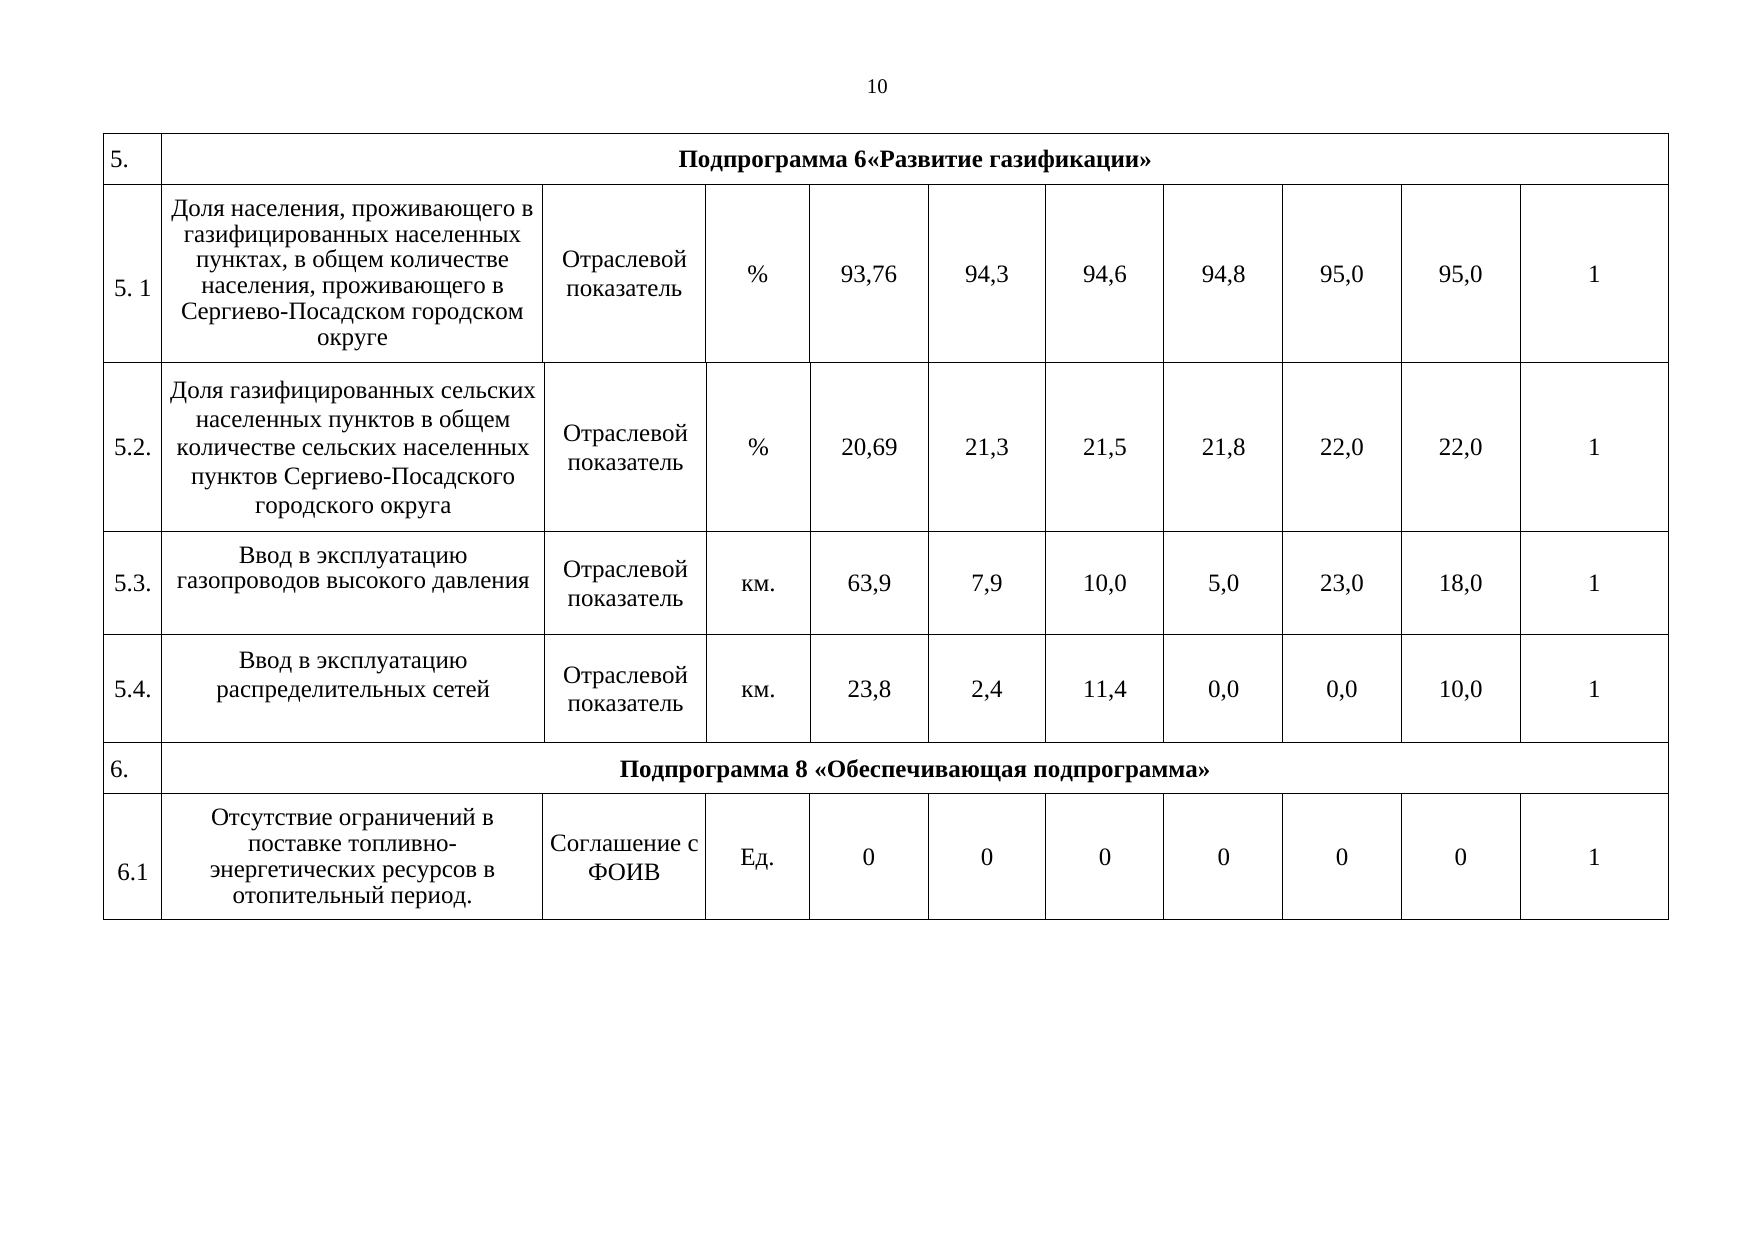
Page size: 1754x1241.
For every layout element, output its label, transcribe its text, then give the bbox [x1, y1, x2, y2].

table_cell 1 [1521, 794, 1668, 919]
table_cell 5. [104, 134, 161, 184]
table_cell 5.2. [104, 363, 161, 531]
table_cell 0 [810, 794, 928, 919]
table_cell 1 [1521, 363, 1668, 531]
table_cell 0 [1046, 794, 1163, 919]
table_cell Отраслевой показатель [545, 363, 706, 531]
table_cell Отраслевой показатель [545, 532, 706, 634]
table_cell % [707, 363, 810, 531]
table_cell 0,0 [1164, 635, 1282, 742]
table_cell Соглашение с ФОИВ [543, 794, 705, 919]
table_cell 21,3 [929, 363, 1045, 531]
table_cell 1 [1521, 532, 1668, 634]
table_cell Ед. [706, 794, 809, 919]
table_cell 63,9 [811, 532, 928, 634]
table_cell 23,0 [1283, 532, 1401, 634]
table_cell км. [707, 532, 810, 634]
table_cell Подпрограмма 6«Развитие газификации» [162, 134, 1668, 184]
table_cell Доля газифицированных сельских населенных пунктов в общем количестве сельских населенных пунктов Сергиево-Посадского городского округа [162, 363, 544, 531]
table_cell 6.1 [104, 794, 161, 919]
table_cell 11,4 [1046, 635, 1163, 742]
table_cell 10,0 [1402, 635, 1520, 742]
table_cell 0,0 [1283, 635, 1401, 742]
table_cell 1 [1521, 635, 1668, 742]
table_cell Ввод в эксплуатацию газопроводов высокого давления [162, 532, 544, 634]
table_cell Доля населения, проживающего в газифицированных населенных пунктах, в общем количестве населения, проживающего в Сергиево-Посадском городском округе [162, 185, 542, 362]
table_cell 7,9 [929, 532, 1045, 634]
table_cell 0 [1283, 794, 1401, 919]
table_cell 94,8 [1164, 185, 1282, 362]
table_cell 20,69 [811, 363, 928, 531]
table_cell 18,0 [1402, 532, 1520, 634]
table_cell 94,3 [929, 185, 1045, 362]
table_cell 1 [1521, 185, 1668, 362]
table_cell Отсутствие ограничений в поставке топливно-энергетических ресурсов в отопительный период. [162, 794, 542, 919]
table_cell 21,5 [1046, 363, 1163, 531]
table_cell 5.3. [104, 532, 161, 634]
table_cell 10,0 [1046, 532, 1163, 634]
table_cell 2,4 [929, 635, 1045, 742]
table_cell 95,0 [1283, 185, 1401, 362]
table_cell Отраслевой показатель [545, 635, 706, 742]
table_cell 0 [929, 794, 1045, 919]
table_cell % [706, 185, 809, 362]
table_cell км. [707, 635, 810, 742]
table_cell Отраслевой показатель [543, 185, 705, 362]
table_cell 22,0 [1283, 363, 1401, 531]
table_cell 5,0 [1164, 532, 1282, 634]
table_cell 23,8 [811, 635, 928, 742]
table_cell 0 [1164, 794, 1282, 919]
table_cell 95,0 [1402, 185, 1520, 362]
table_cell 93,76 [810, 185, 928, 362]
table_cell 94,6 [1046, 185, 1163, 362]
table_cell 6. [104, 743, 161, 793]
table_cell Ввод в эксплуатацию распределительных сетей [162, 635, 544, 742]
table_cell 5.4. [104, 635, 161, 742]
table_cell 22,0 [1402, 363, 1520, 531]
table_cell Подпрограмма 8 «Обеспечивающая подпрограмма» [162, 743, 1668, 793]
table_cell 5. 1 [104, 185, 161, 362]
table_cell 21,8 [1164, 363, 1282, 531]
table_cell 0 [1402, 794, 1520, 919]
